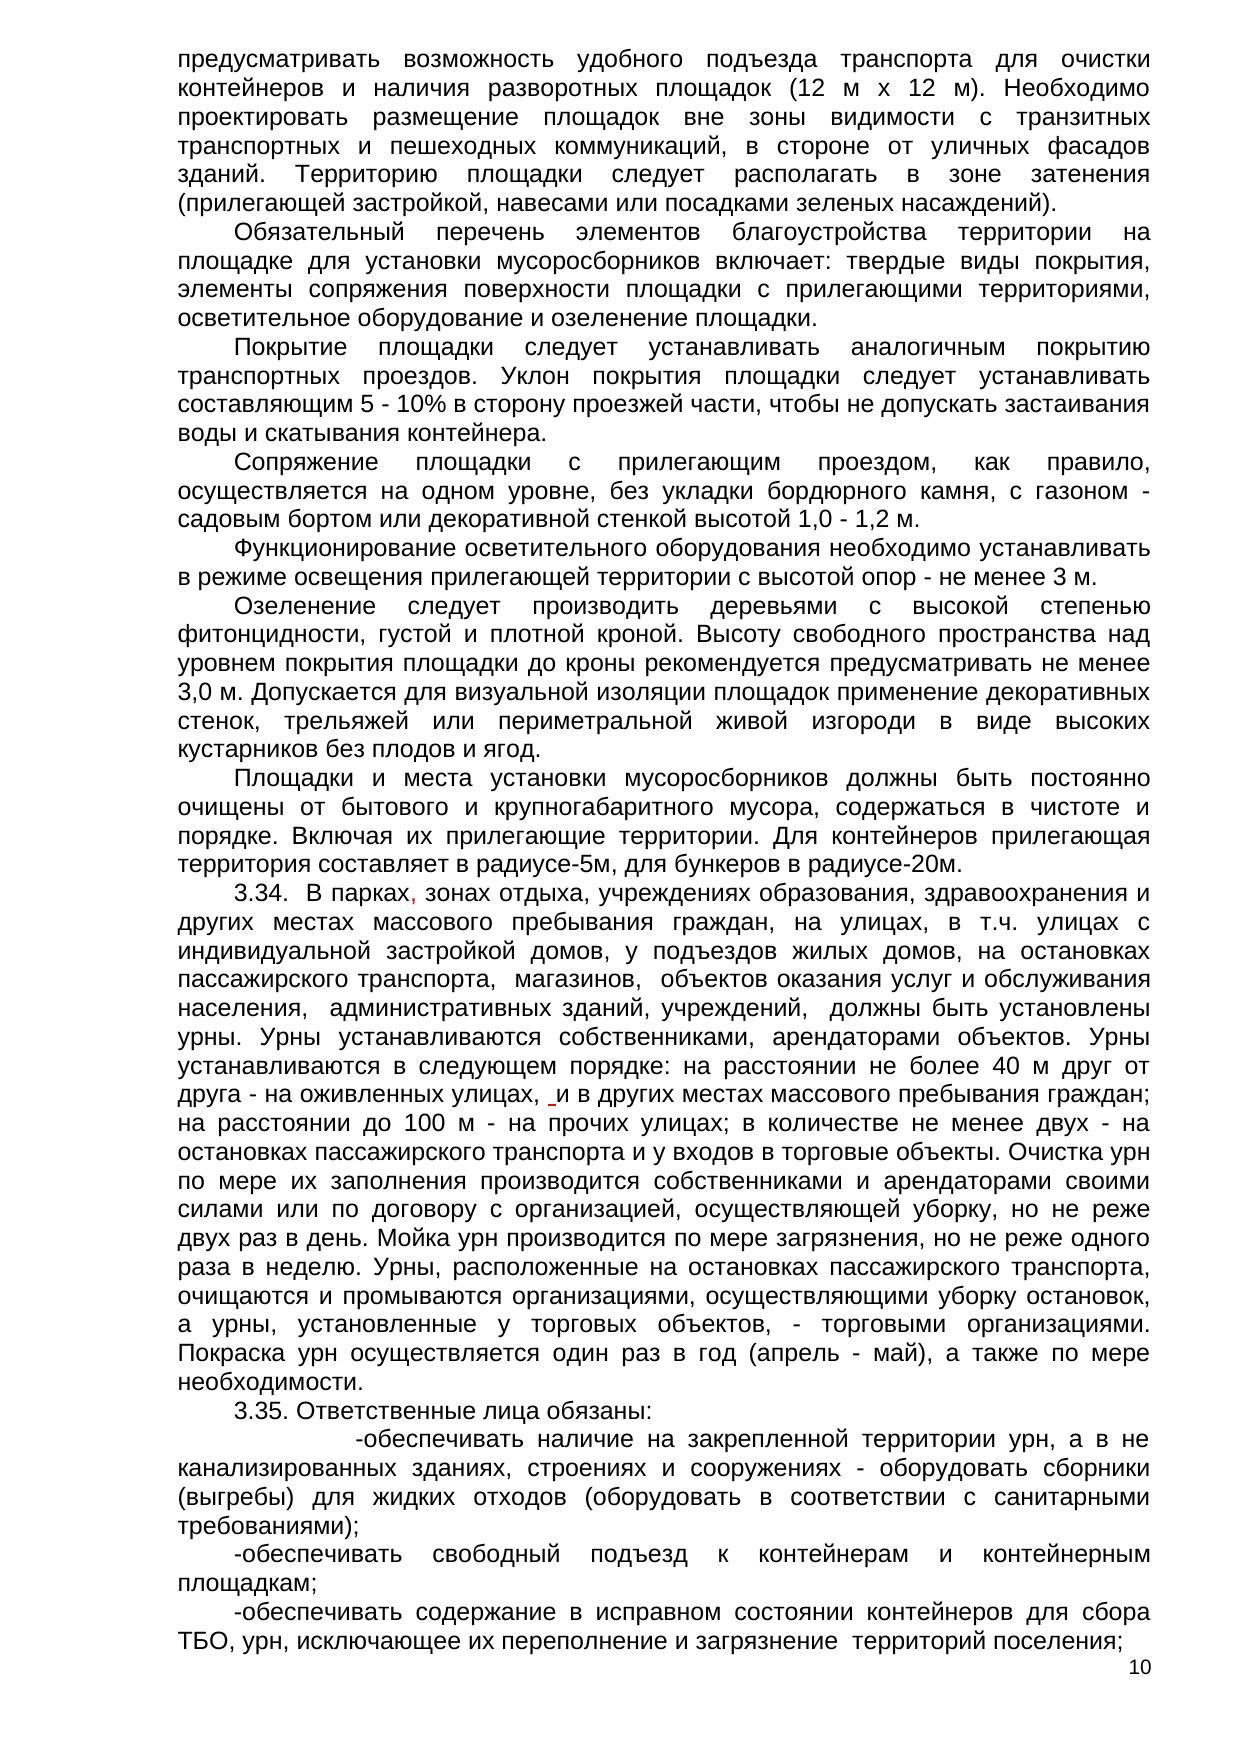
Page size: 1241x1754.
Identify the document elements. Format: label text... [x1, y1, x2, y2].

text Функционирование осветительного оборудования необходимо устанавливать в режиме освещения прилегающей территории с высотой опор - не менее 3 м. [177, 533, 1152, 591]
list Площадки и места установки мусоросборников должны быть постоянно очищены от бытового и крупногабаритного мусора, содержаться в чистоте и порядке. Включая их прилегающие территории. Для контейнеров прилегающая территория составляет в радиусе-5м, для бункеров в радиусе-20м. [177, 763, 1152, 878]
text -обеспечивать свободный подъезд к контейнерам и контейнерным площадкам; [177, 1539, 1152, 1597]
text Сопряжение площадки с прилегающим проездом, как правило, осуществляется на одном уровне, без укладки бордюрного камня, с газоном - садовым бортом или декоративной стенкой высотой 1,0 - 1,2 м. [177, 447, 1152, 533]
text 3.34. В парках, зонах отдыха, учреждениях образования, здравоохранения и других местах массового пребывания граждан, на улицах, в т.ч. улицах с индивидуальной застройкой домов, у подъездов жилых домов, на остановках пассажирского транспорта, магазинов, объектов оказания услуг и обслуживания населения, административных зданий, учреждений, должны быть установлены урны. Урны устанавливаются собственниками, арендаторами объектов. Урны устанавливаются в следующем порядке: на расстоянии не более друг от друга - на оживленных улицах, и в других местах массового пребывания граждан; на расстоянии до - на прочих улицах; в количестве не менее двух - на остановках пассажирского транспорта и у входов в торговые объекты. Очистка урн по мере их заполнения производится собственниками и арендаторами своими силами или по договору с организацией, осуществляющей уборку, но не реже двух раз в день. Мойка урн производится по мере загрязнения, но не реже одного раза в неделю. Урны, расположенные на остановках пассажирского транспорта, очищаются и промываются организациями, осуществляющими уборку остановок, а урны, установленные у торговых объектов, - торговыми организациями. Покраска урн осуществляется один раз в год (апрель - май), а также по мере необходимости. [177, 878, 1152, 1396]
text 3.35. Ответственные лица обязаны: [177, 1396, 1152, 1424]
text Обязательный перечень элементов благоустройства территории на площадке для установки мусоросборников включает: твердые виды покрытия, элементы сопряжения поверхности площадки с прилегающими территориями, осветительное оборудование и озеленение площадки. [177, 217, 1152, 332]
text -обеспечивать содержание в исправном состоянии контейнеров для сбора ТБО, урн, исключающее их переполнение и загрязнение территорий поселения; [177, 1597, 1152, 1654]
text -обеспечивать наличие на закрепленной территории урн, а в не канализированных зданиях, строениях и сооружениях - оборудовать сборники (выгребы) для жидких отходов (оборудовать в соответствии с санитарными требованиями); [177, 1424, 1152, 1539]
text Покрытие площадки следует устанавливать аналогичным покрытию транспортных проездов. Уклон покрытия площадки следует устанавливать составляющим 5 - 10% в сторону проезжей части, чтобы не допускать застаивания воды и скатывания контейнера. [177, 332, 1152, 447]
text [177, 44, 1152, 217]
text Озеленение следует производить деревьями с высокой степенью фитонцидности, густой и плотной кроной. Высоту свободного пространства над уровнем покрытия площадки до кроны рекомендуется предусматривать не менее 3,0 м. Допускается для визуальной изоляции площадок применение декоративных стенок, трельяжей или периметральной живой изгороди в виде высоких кустарников без плодов и ягод. [177, 591, 1152, 763]
